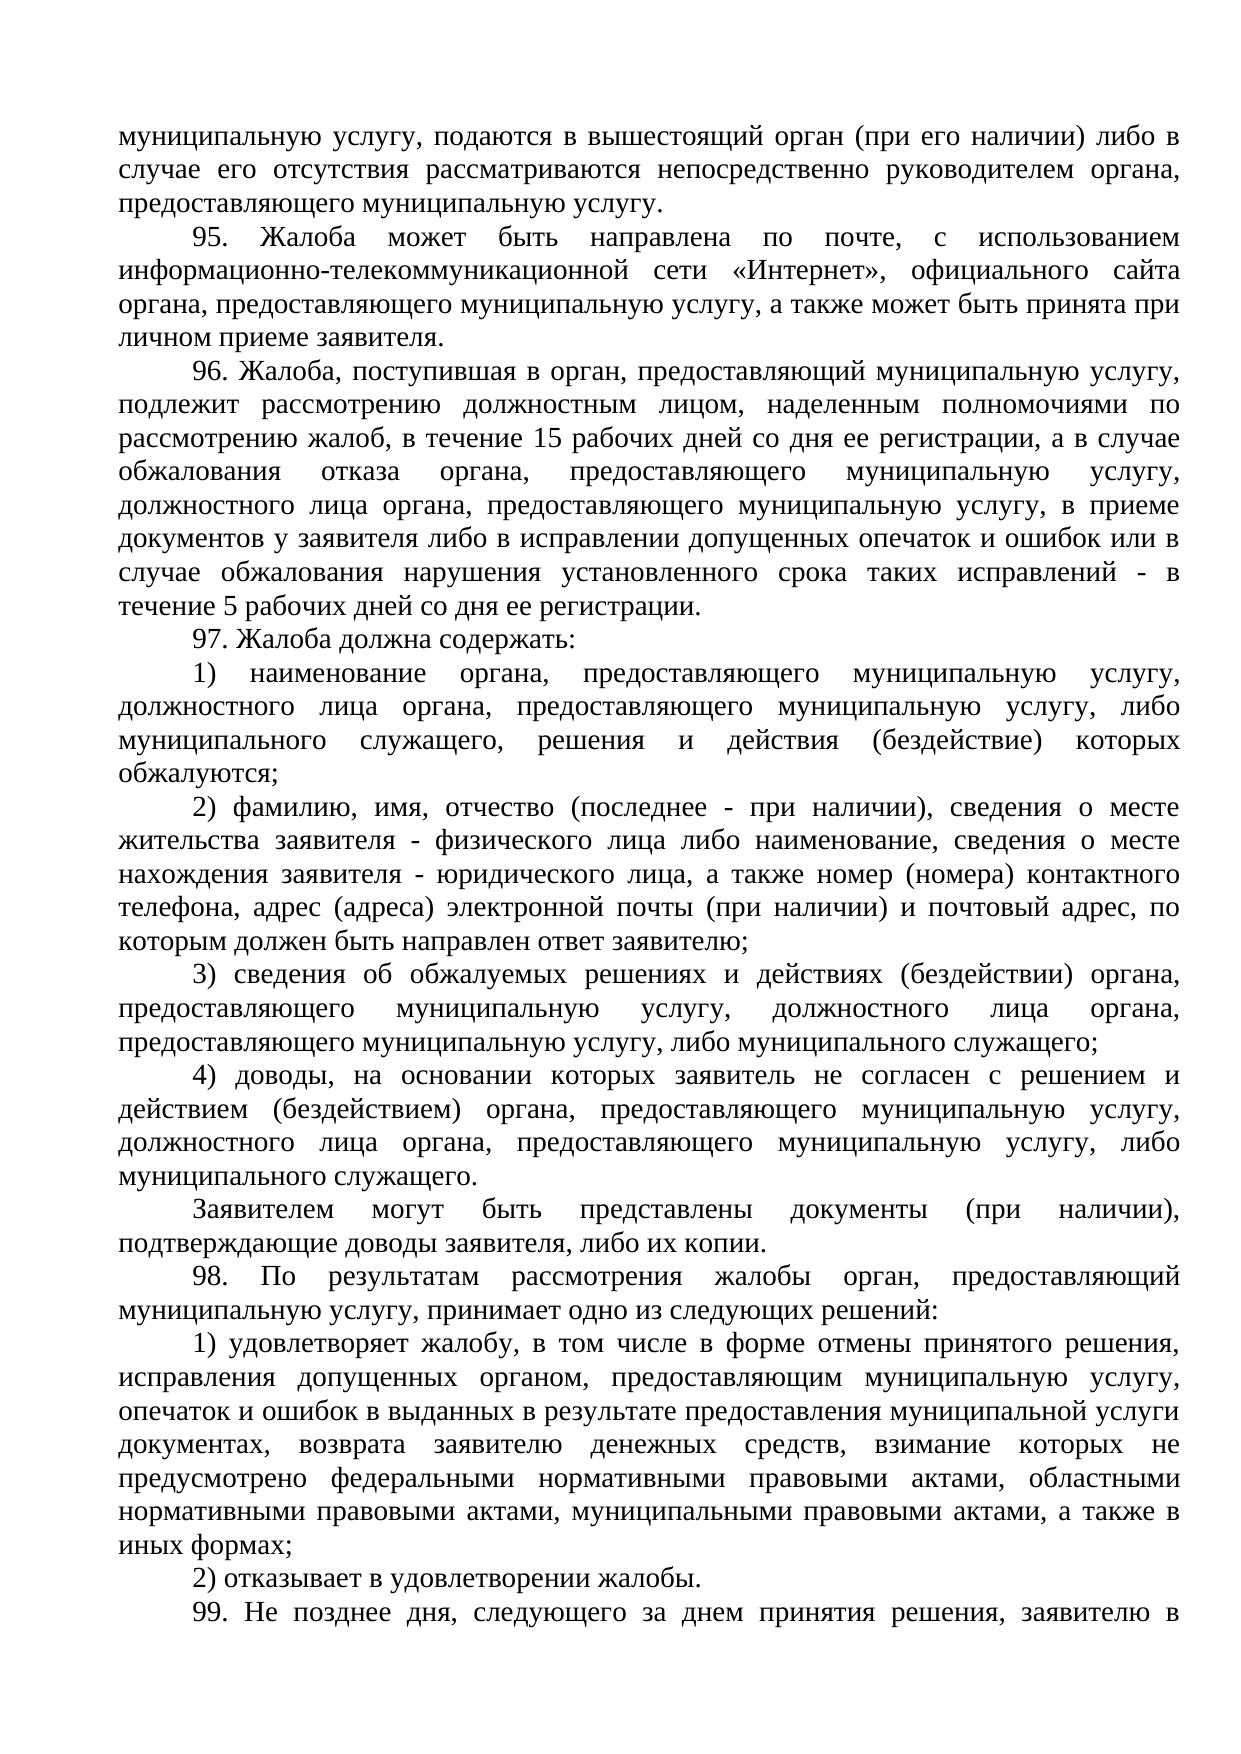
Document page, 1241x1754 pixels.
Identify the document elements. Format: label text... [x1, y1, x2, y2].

text 2) фамилию, имя, отчество (последнее - при наличии), сведения о месте жительства заявителя - физического лица либо наименование, сведения о месте нахождения заявителя - юридического лица, а также номер (номера) контактного телефона, адрес (адреса) электронной почты (при наличии) и почтовый адрес, по которым должен быть направлен ответ заявителю; [118, 789, 1181, 957]
text 96. Жалоба, поступившая в орган, предоставляющий муниципальную услугу, подлежит рассмотрению должностным лицом, наделенным полномочиями по рассмотрению жалоб, в течение 15 рабочих дней со дня ее регистрации, а в случае обжалования отказа органа, предоставляющего муниципальную услугу, должностного лица органа, предоставляющего муниципальную услугу, в приеме документов у заявителя либо в исправлении допущенных опечаток и ошибок или в случае обжалования нарушения установленного срока таких исправлений - в течение 5 рабочих дней со дня ее регистрации. [118, 353, 1181, 621]
text 95. Жалоба может быть направлена по почте, с использованием информационно-телекоммуникационной сети «Интернет», официального сайта органа, предоставляющего муниципальную услугу, а также может быть принята при личном приеме заявителя. [118, 219, 1181, 353]
text 1) удовлетворяет жалобу, в том числе в форме отмены принятого решения, исправления допущенных органом, предоставляющим муниципальную услугу, опечаток и ошибок в выданных в результате предоставления муниципальной услуги документах, возврата заявителю денежных средств, взимание которых не предусмотрено федеральными нормативными правовыми актами, областными нормативными правовыми актами, муниципальными правовыми актами, а также в иных формах; [118, 1326, 1181, 1560]
text 1) наименование органа, предоставляющего муниципальную услугу, должностного лица органа, предоставляющего муниципальную услугу, либо муниципального служащего, решения и действия (бездействие) которых обжалуются; [118, 655, 1181, 789]
text 97. Жалоба должна содержать: [118, 621, 1181, 655]
text 3) сведения об обжалуемых решениях и действиях (бездействии) органа, предоставляющего муниципальную услугу, должностного лица органа, предоставляющего муниципальную услугу, либо муниципального служащего; [118, 957, 1181, 1057]
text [118, 118, 1181, 219]
text 2) отказывает в удовлетворении жалобы. [118, 1560, 1181, 1594]
text Заявителем могут быть представлены документы (при наличии), подтверждающие доводы заявителя, либо их копии. [118, 1191, 1181, 1258]
text 98. По результатам рассмотрения жалобы орган, предоставляющий муниципальную услугу, принимает одно из следующих решений: [118, 1258, 1181, 1326]
text 4) доводы, на основании которых заявитель не согласен с решением и действием (бездействием) органа, предоставляющего муниципальную услугу, должностного лица органа, предоставляющего муниципальную услугу, либо муниципального служащего. [118, 1057, 1181, 1191]
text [118, 1594, 1181, 1627]
